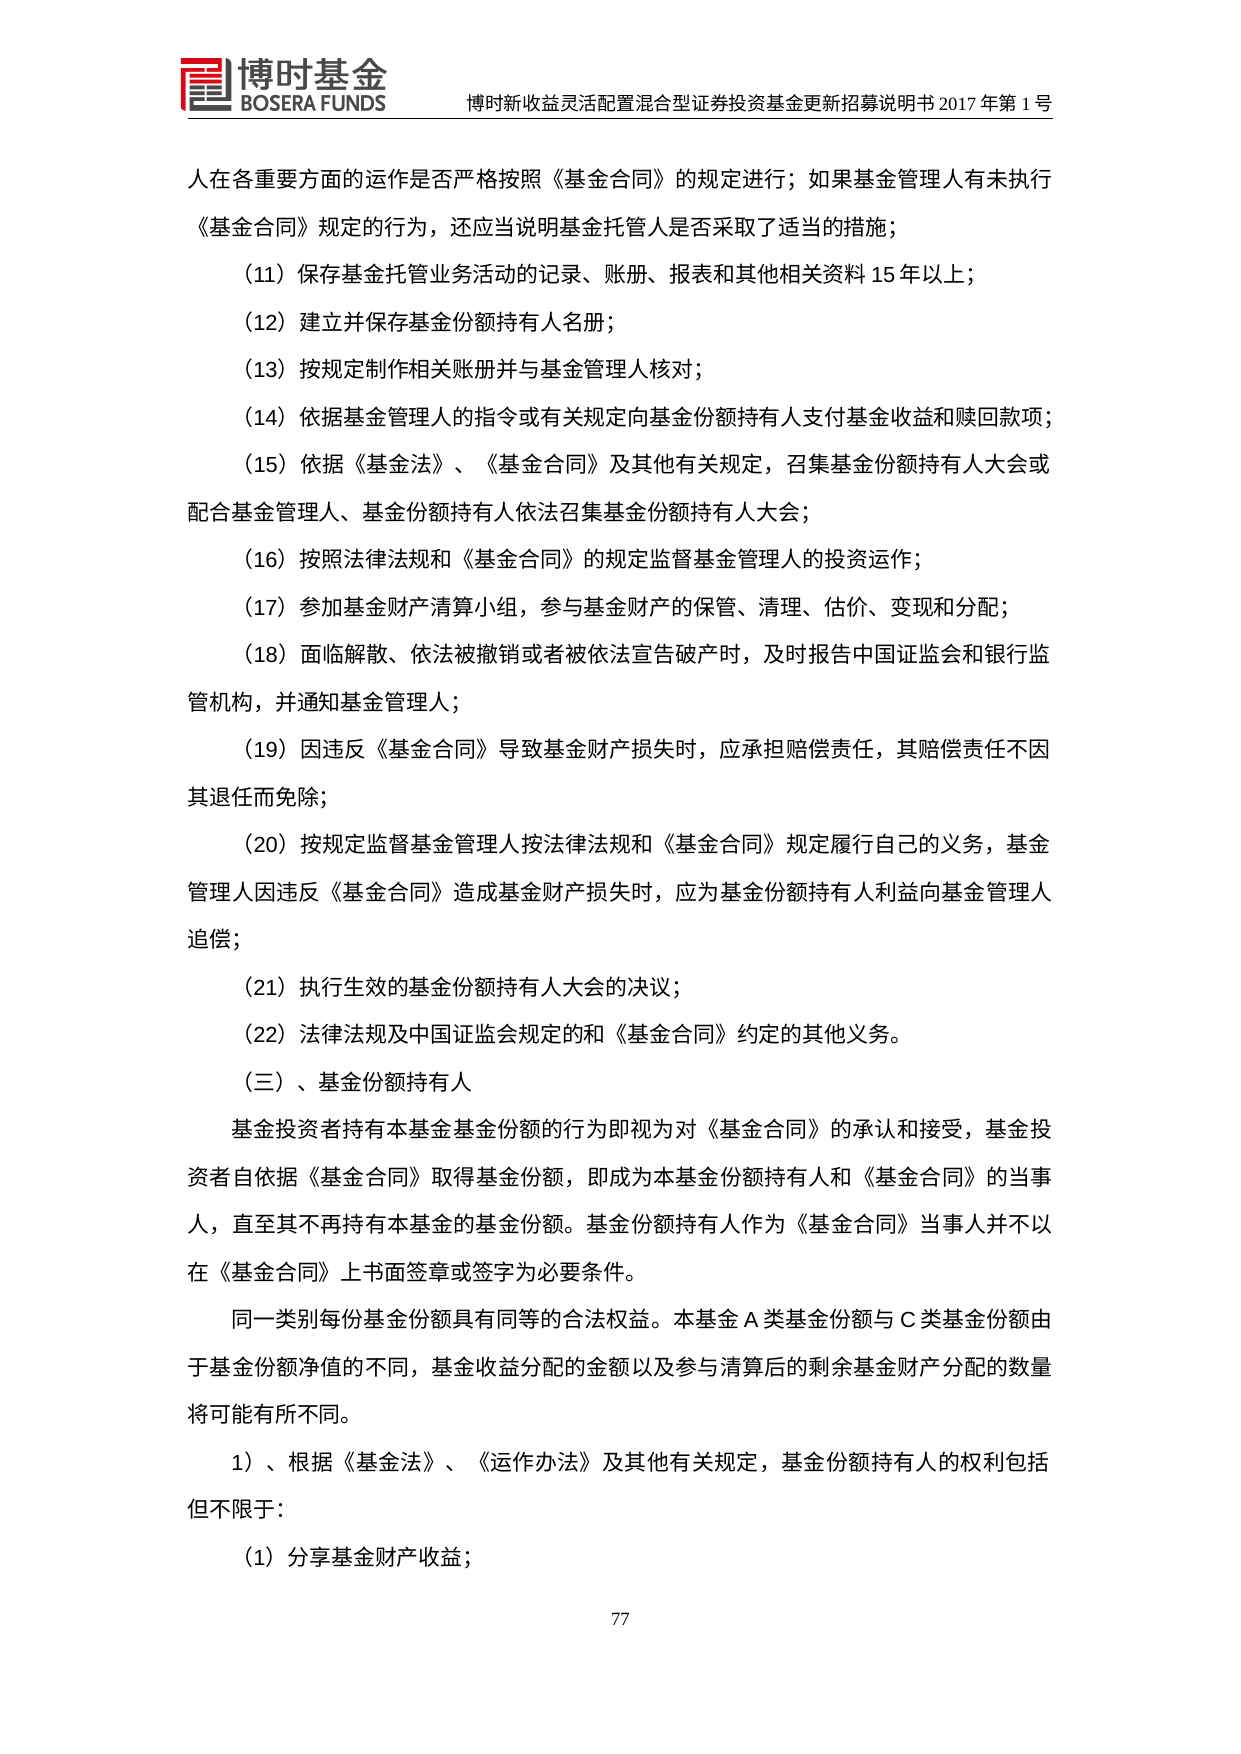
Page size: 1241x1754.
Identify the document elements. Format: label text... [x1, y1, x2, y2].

text （21）执行生效的基金份额持有人大会的决议； [187, 969, 1053, 1001]
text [187, 162, 1053, 241]
text （三）、基金份额持有人 [187, 1064, 1053, 1096]
text （22）法律法规及中国证监会规定的和《基金合同》约定的其他义务。 [187, 1017, 1053, 1049]
text （16）按照法律法规和《基金合同》的规定监督基金管理人的投资运作； [187, 542, 1053, 574]
text （11）保存基金托管业务活动的记录、账册、报表和其他相关资料15年以上； [187, 257, 1053, 289]
text （15）依据《基金法》、《基金合同》及其他有关规定，召集基金份额持有人大会或配合基金管理人、基金份额持有人依法召集基金份额持有人大会； [187, 447, 1053, 526]
text （14）依据基金管理人的指令或有关规定向基金份额持有人支付基金收益和赎回款项； [187, 399, 1053, 431]
picture [180, 58, 387, 111]
text （13）按规定制作相关账册并与基金管理人核对； [187, 352, 1053, 384]
text 1）、根据《基金法》、《运作办法》及其他有关规定，基金份额持有人的权利包括但不限于： [187, 1444, 1053, 1524]
text （1）分享基金财产收益； [187, 1539, 1053, 1571]
text 同一类别每份基金份额具有同等的合法权益。本基金A类基金份额与C类基金份额由于基金份额净值的不同，基金收益分配的金额以及参与清算后的剩余基金财产分配的数量将可能有所不同。 [187, 1302, 1053, 1429]
text （20）按规定监督基金管理人按法律法规和《基金合同》规定履行自己的义务，基金管理人因违反《基金合同》造成基金财产损失时，应为基金份额持有人利益向基金管理人追偿； [187, 827, 1053, 954]
text （18）面临解散、依法被撤销或者被依法宣告破产时，及时报告中国证监会和银行监管机构，并通知基金管理人； [187, 637, 1053, 716]
text （12）建立并保存基金份额持有人名册； [187, 304, 1053, 336]
text 基金投资者持有本基金基金份额的行为即视为对《基金合同》的承认和接受，基金投资者自依据《基金合同》取得基金份额，即成为本基金份额持有人和《基金合同》的当事人，直至其不再持有本基金的基金份额。基金份额持有人作为《基金合同》当事人并不以在《基金合同》上书面签章或签字为必要条件。 [187, 1112, 1053, 1286]
text （19）因违反《基金合同》导致基金财产损失时，应承担赔偿责任，其赔偿责任不因其退任而免除； [187, 732, 1053, 811]
text （17）参加基金财产清算小组，参与基金财产的保管、清理、估价、变现和分配； [187, 589, 1053, 621]
